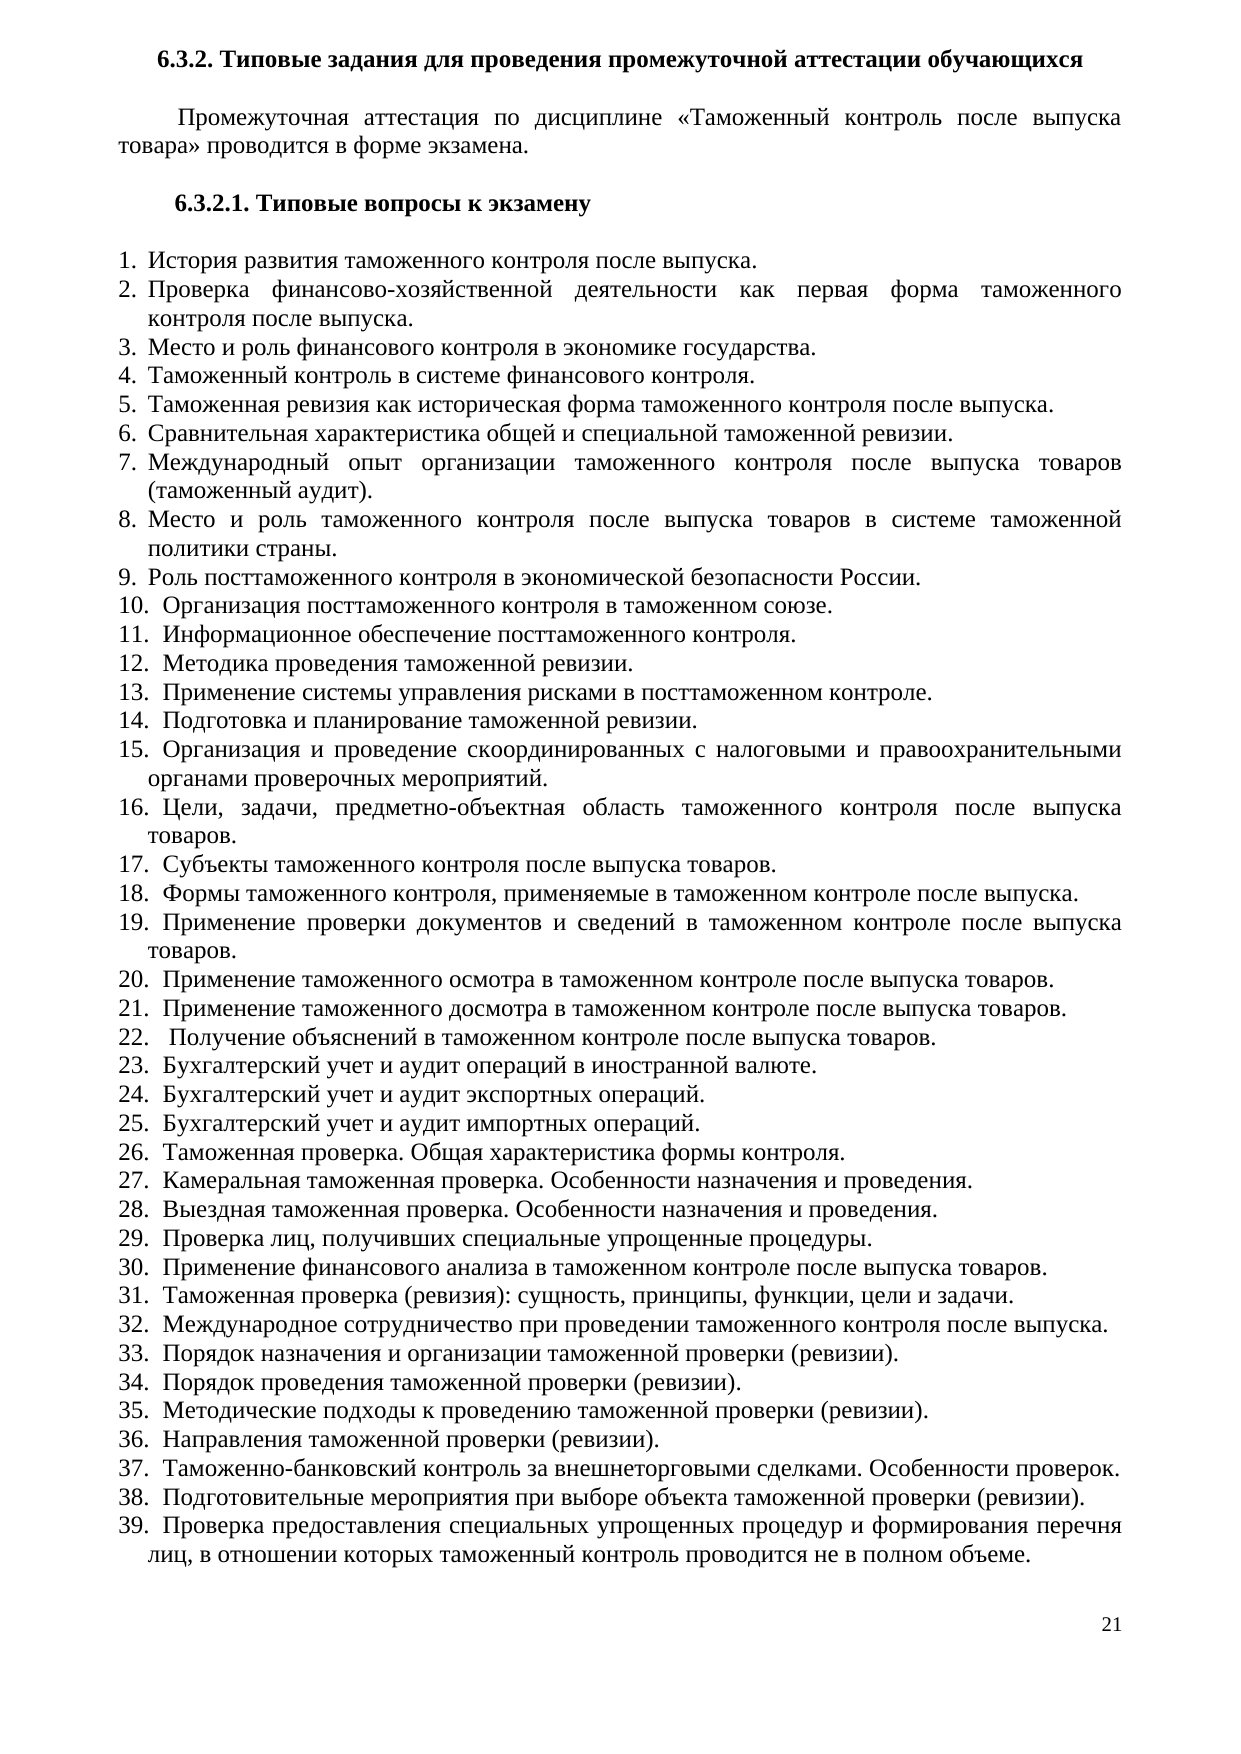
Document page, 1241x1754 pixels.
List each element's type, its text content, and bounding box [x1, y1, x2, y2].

list Подготовка и планирование таможенной ревизии. [118, 706, 1123, 734]
list История развития таможенного контроля после выпуска. [118, 246, 1123, 274]
list Проверка лиц, получивших специальные упрощенные процедуры. [118, 1223, 1123, 1252]
list Таможенный контроль в системе финансового контроля. [118, 361, 1123, 389]
text 6.3.2. Типовые задания для проведения промежуточной аттестации обучающихся [118, 44, 1122, 73]
list Организация посттаможенного контроля в таможенном союзе. [118, 591, 1123, 619]
list Международный опыт организации таможенного контроля после выпуска товаров (таможенный аудит). [118, 447, 1123, 504]
list Бухгалтерский учет и аудит операций в иностранной валюте. [118, 1051, 1123, 1079]
list Роль посттаможенного контроля в экономической безопасности России. [118, 562, 1123, 591]
list Цели, задачи, предметно-объектная область таможенного контроля после выпуска товаров. [118, 792, 1123, 849]
list Методические подходы к проведению таможенной проверки (ревизии). [118, 1396, 1123, 1424]
list Направления таможенной проверки (ревизии). [118, 1424, 1123, 1453]
list Методика проведения таможенной ревизии. [118, 648, 1123, 677]
list Организация и проведение скоординированных с налоговыми и правоохранительными органами проверочных мероприятий. [118, 734, 1123, 792]
list Бухгалтерский учет и аудит экспортных операций. [118, 1079, 1123, 1108]
list Применение системы управления рисками в посттаможенном контроле. [118, 677, 1123, 706]
list Формы таможенного контроля, применяемые в таможенном контроле после выпуска. [118, 878, 1123, 907]
list Подготовительные мероприятия при выборе объекта таможенной проверки (ревизии). [118, 1482, 1123, 1511]
list Место и роль финансового контроля в экономике государства. [118, 332, 1123, 361]
list Получение объяснений в таможенном контроле после выпуска товаров. [118, 1022, 1123, 1051]
list Порядок назначения и организации таможенной проверки (ревизии). [118, 1338, 1123, 1367]
list Сравнительная характеристика общей и специальной таможенной ревизии. [118, 418, 1123, 447]
list Проверка предоставления специальных упрощенных процедур и формирования перечня лиц, в отношении которых таможенный контроль проводится не в полном объеме. [118, 1511, 1123, 1568]
list Таможенно-банковский контроль за внешнеторговыми сделками. Особенности проверок. [118, 1453, 1123, 1482]
text Промежуточная аттестация по дисциплине «Таможенный контроль после выпуска товара» проводится в форме экзамена. [118, 102, 1122, 159]
list Бухгалтерский учет и аудит импортных операций. [118, 1108, 1123, 1137]
list Применение таможенного досмотра в таможенном контроле после выпуска товаров. [118, 993, 1123, 1022]
list Таможенная ревизия как историческая форма таможенного контроля после выпуска. [118, 389, 1123, 418]
list Камеральная таможенная проверка. Особенности назначения и проведения. [118, 1166, 1123, 1194]
list Выездная таможенная проверка. Особенности назначения и проведения. [118, 1194, 1123, 1223]
text 6.3.2.1. Типовые вопросы к экзамену [118, 188, 1122, 217]
list Таможенная проверка (ревизия): сущность, принципы, функции, цели и задачи. [118, 1281, 1123, 1309]
list Проверка финансово-хозяйственной деятельности как первая форма таможенного контроля после выпуска. [118, 274, 1123, 332]
list Применение проверки документов и сведений в таможенном контроле после выпуска товаров. [118, 907, 1123, 964]
list Информационное обеспечение посттаможенного контроля. [118, 619, 1123, 648]
list Применение финансового анализа в таможенном контроле после выпуска товаров. [118, 1252, 1123, 1281]
list Место и роль таможенного контроля после выпуска товаров в системе таможенной политики страны. [118, 504, 1123, 562]
list Применение таможенного осмотра в таможенном контроле после выпуска товаров. [118, 964, 1123, 993]
list Порядок проведения таможенной проверки (ревизии). [118, 1367, 1123, 1396]
list Субъекты таможенного контроля после выпуска товаров. [118, 849, 1123, 878]
list Международное сотрудничество при проведении таможенного контроля после выпуска. [118, 1309, 1123, 1338]
list Таможенная проверка. Общая характеристика формы контроля. [118, 1137, 1123, 1166]
